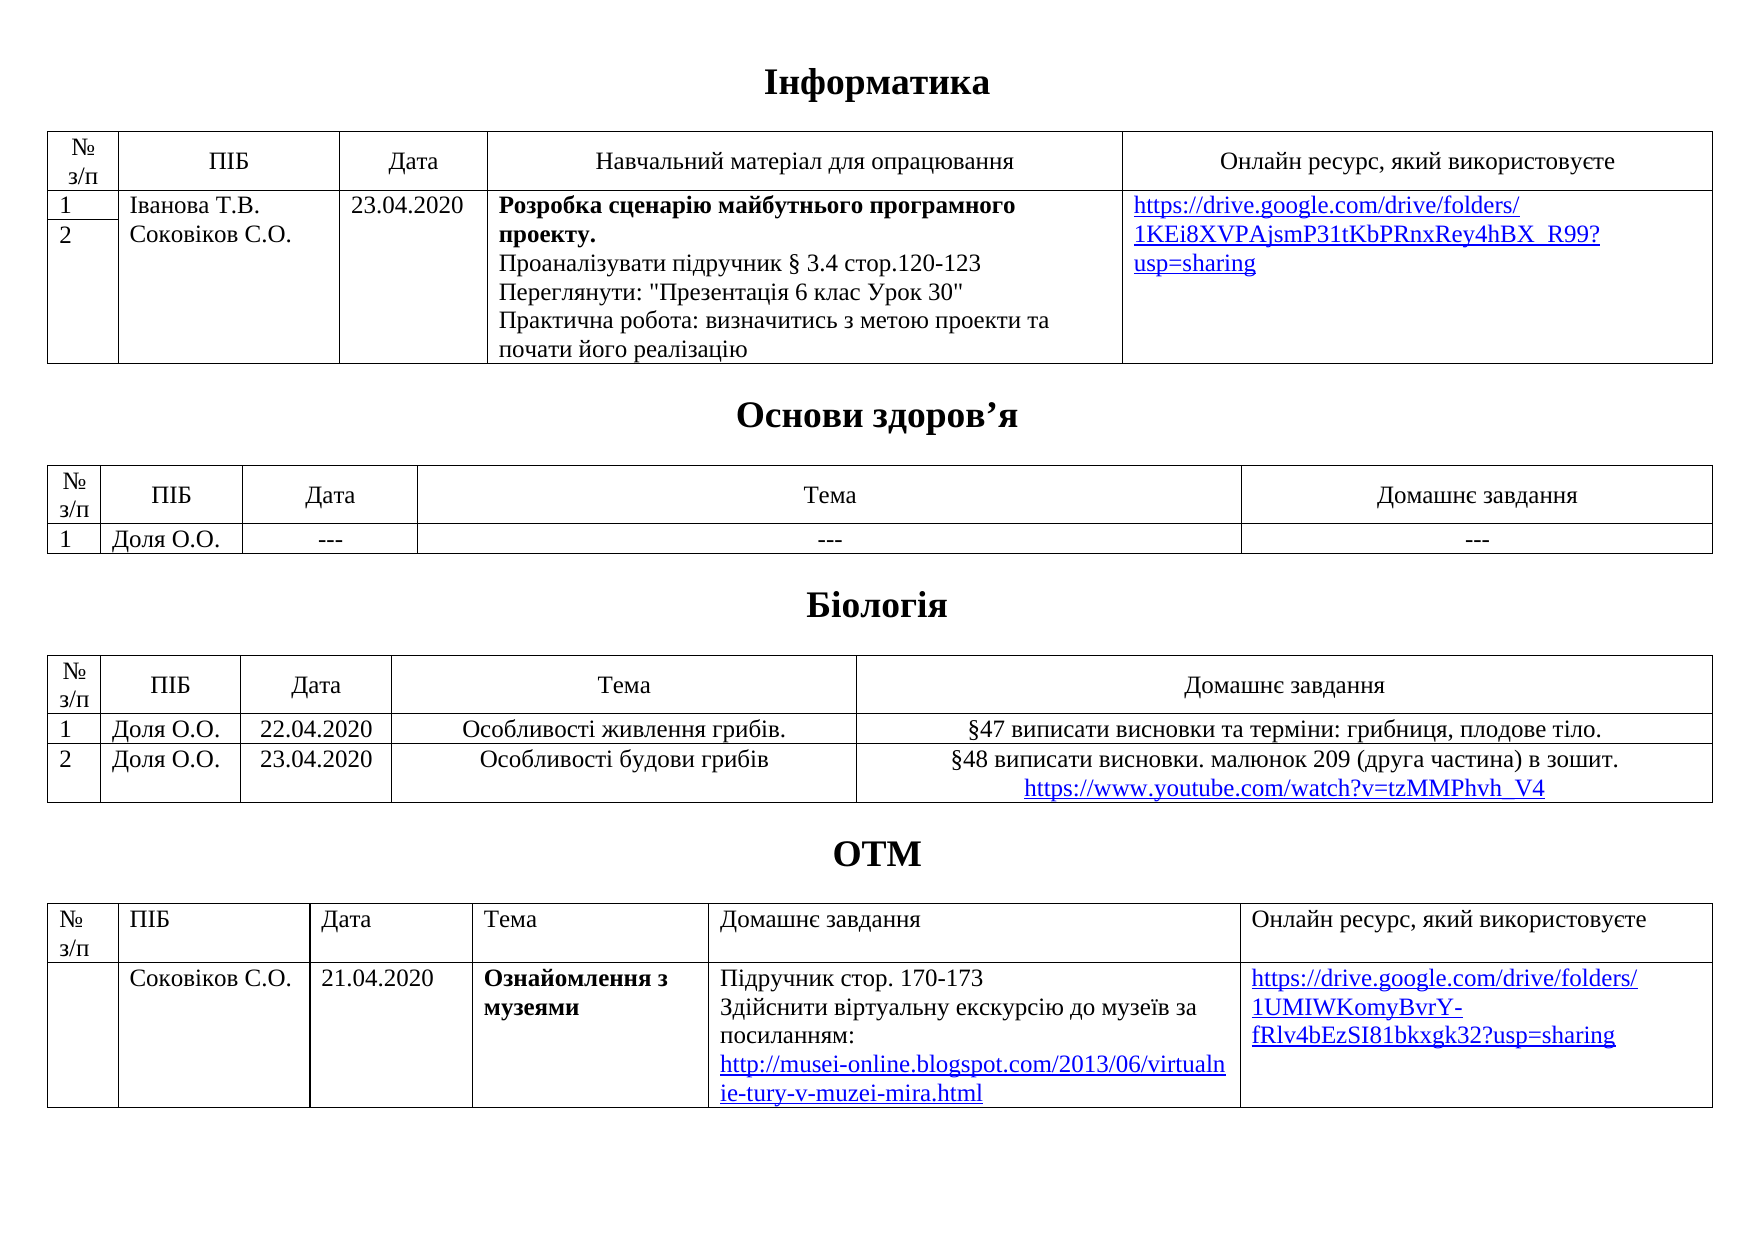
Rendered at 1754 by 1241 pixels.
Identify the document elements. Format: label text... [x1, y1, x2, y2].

table_cell --- [1242, 524, 1712, 553]
table_cell 23.04.2020 [340, 191, 487, 363]
table_cell Особливості будови грибів [392, 744, 856, 802]
table_cell Розробка сценарію майбутнього програмного проекту. Проаналізувати підручник § 3.4 стор.120-123 Переглянути: "Презентація 6 клас Урок 30" Практична робота: визначитись з метою проекти та почати його реалізацію [488, 191, 1122, 363]
table_cell [48, 963, 118, 1107]
table_header № з/п [48, 466, 100, 523]
table_cell 1 [48, 191, 118, 219]
table_header Дата [311, 904, 472, 962]
table_header Навчальний матеріал для опрацювання [488, 132, 1122, 189]
table_header Домашнє завдання [857, 656, 1712, 713]
table_header Тема [392, 656, 856, 713]
table_cell §47 виписати висновки та терміни: грибниця, плодове тіло. [857, 714, 1712, 743]
text Біологія [59, 583, 1695, 626]
text Основи здоров’я [59, 393, 1695, 436]
table_header ПІБ [101, 656, 240, 713]
table_header Дата [340, 132, 487, 189]
table_cell https://drive.google.com/drive/folders/1KEi8XVPAjsmP31tKbPRnxRey4hBX_R99?usp=sharing [1123, 191, 1712, 363]
table_header Дата [241, 656, 391, 713]
table_header № з/п [48, 132, 118, 189]
text ОТМ [59, 831, 1695, 874]
table_cell 21.04.2020 [311, 963, 472, 1107]
table_cell Соковіков С.О. [119, 963, 309, 1107]
table_header ПІБ [119, 904, 309, 962]
table_cell 2 [48, 220, 118, 363]
table_cell Ознайомлення з музеями [473, 963, 708, 1107]
table_cell Доля О.О. [101, 714, 240, 743]
table_cell §48 виписати висновки. малюнок 209 (друга частина) в зошит. https://www.youtube.com/watch?v=tzMMPhvh_V4 [857, 744, 1712, 802]
table_header № з/п [48, 904, 118, 962]
table_cell 22.04.2020 [241, 714, 391, 743]
text Інформатика [59, 59, 1695, 102]
table_cell 2 [48, 744, 100, 802]
table_header № з/п [48, 656, 100, 713]
table_cell 1 [48, 714, 100, 743]
table_cell 1 [48, 524, 100, 553]
table_header ПІБ [101, 466, 242, 523]
table_header ПІБ [119, 132, 339, 189]
table_cell Іванова Т.В. Соковіков С.О. [119, 191, 339, 363]
table_header Дата [243, 466, 417, 523]
table_cell --- [243, 524, 417, 553]
table_header Домашнє завдання [709, 904, 1240, 962]
table_cell --- [418, 524, 1241, 553]
table_cell Особливості живлення грибів. [392, 714, 856, 743]
table_cell Підручник стор. 170-173 Здійснити віртуальну екскурсію до музеїв за посиланням: http://musei-online.blogspot.com/2013/06/virtualnie-tury-v-muzei-mira.html [709, 963, 1240, 1107]
table_cell 23.04.2020 [241, 744, 391, 802]
table_cell https://drive.google.com/drive/folders/1UMIWKomyBvrY-fRlv4bEzSI81bkxgk32?usp=sharing [1241, 963, 1712, 1107]
table_header Тема [418, 466, 1241, 523]
table_cell Доля О.О. [101, 524, 242, 553]
table_header Тема [473, 904, 708, 962]
table_header Онлайн ресурс, який використовуєте [1123, 132, 1712, 189]
table_header Домашнє завдання [1242, 466, 1712, 523]
table_header Онлайн ресурс, який використовуєте [1241, 904, 1712, 962]
table_cell Доля О.О. [101, 744, 240, 802]
